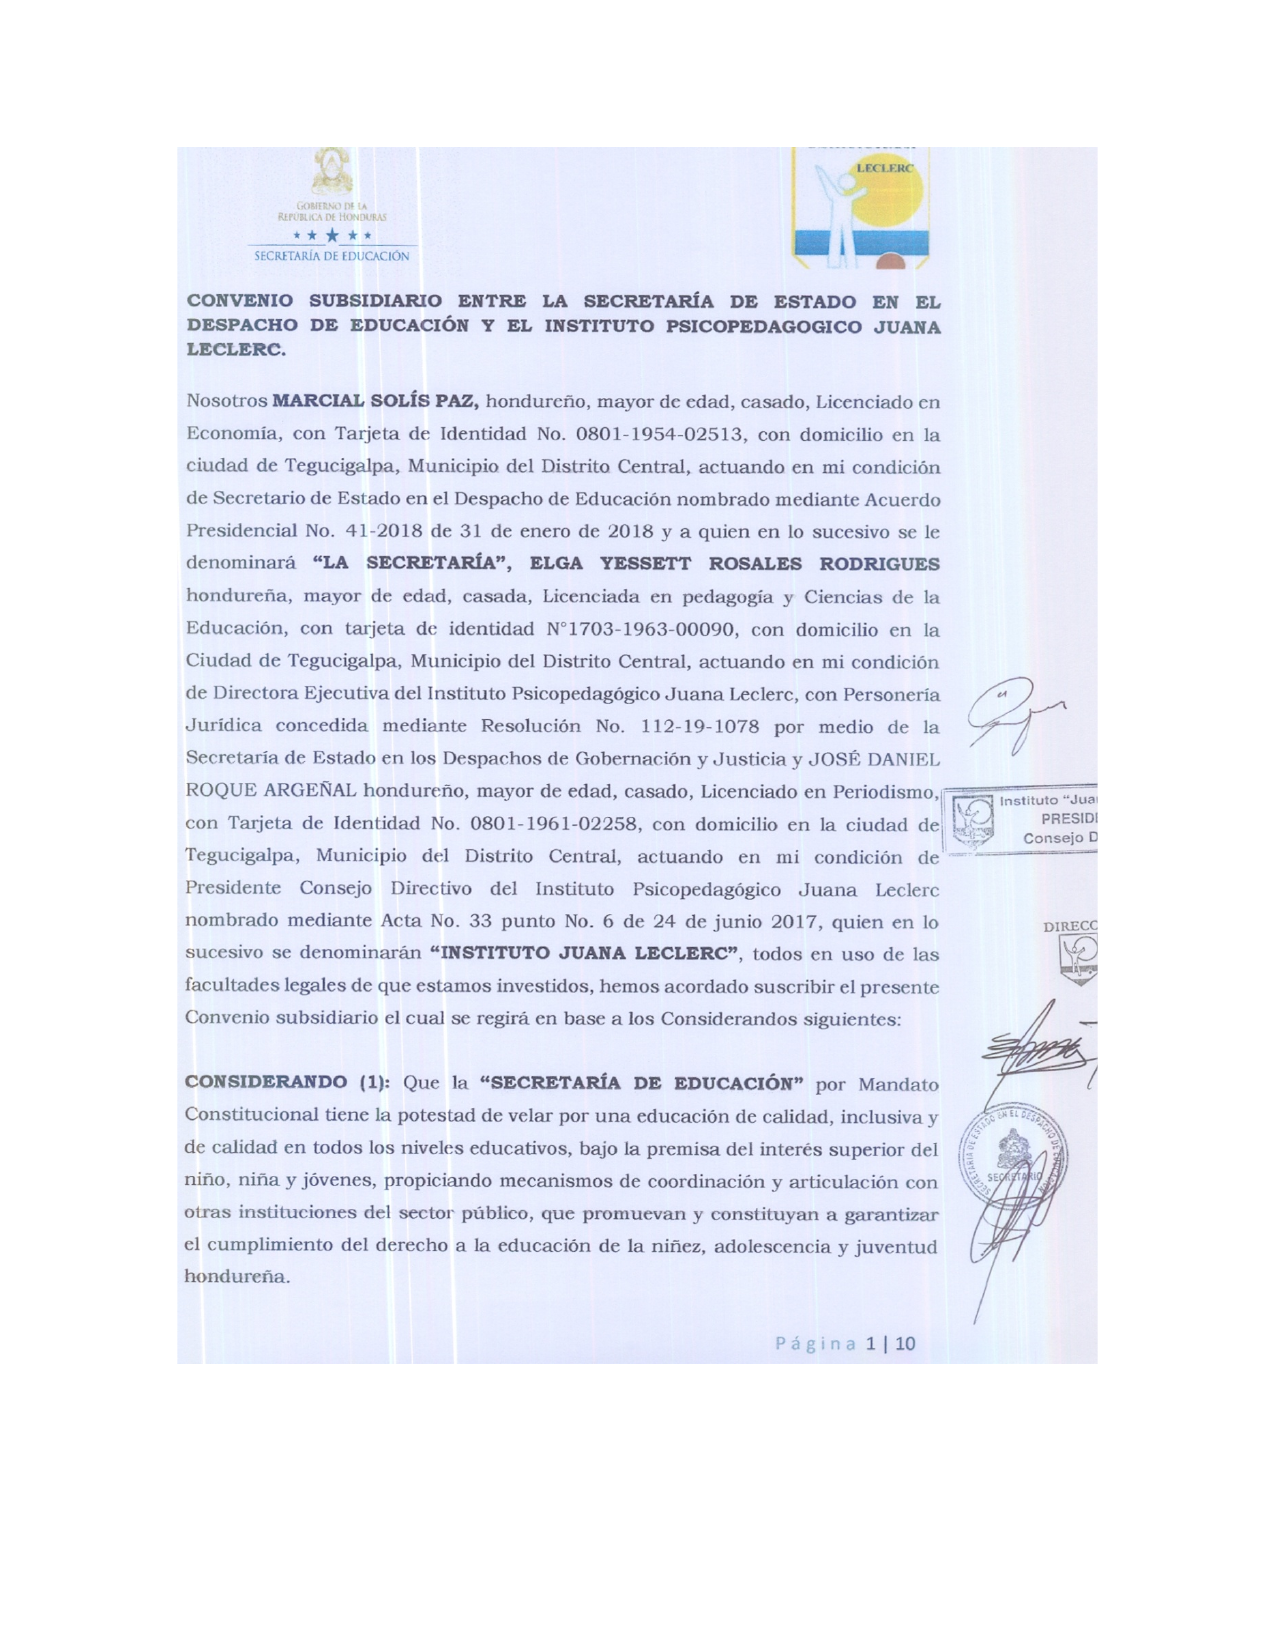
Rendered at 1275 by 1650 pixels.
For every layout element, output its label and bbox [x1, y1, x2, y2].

picture [177, 147, 1098, 1364]
